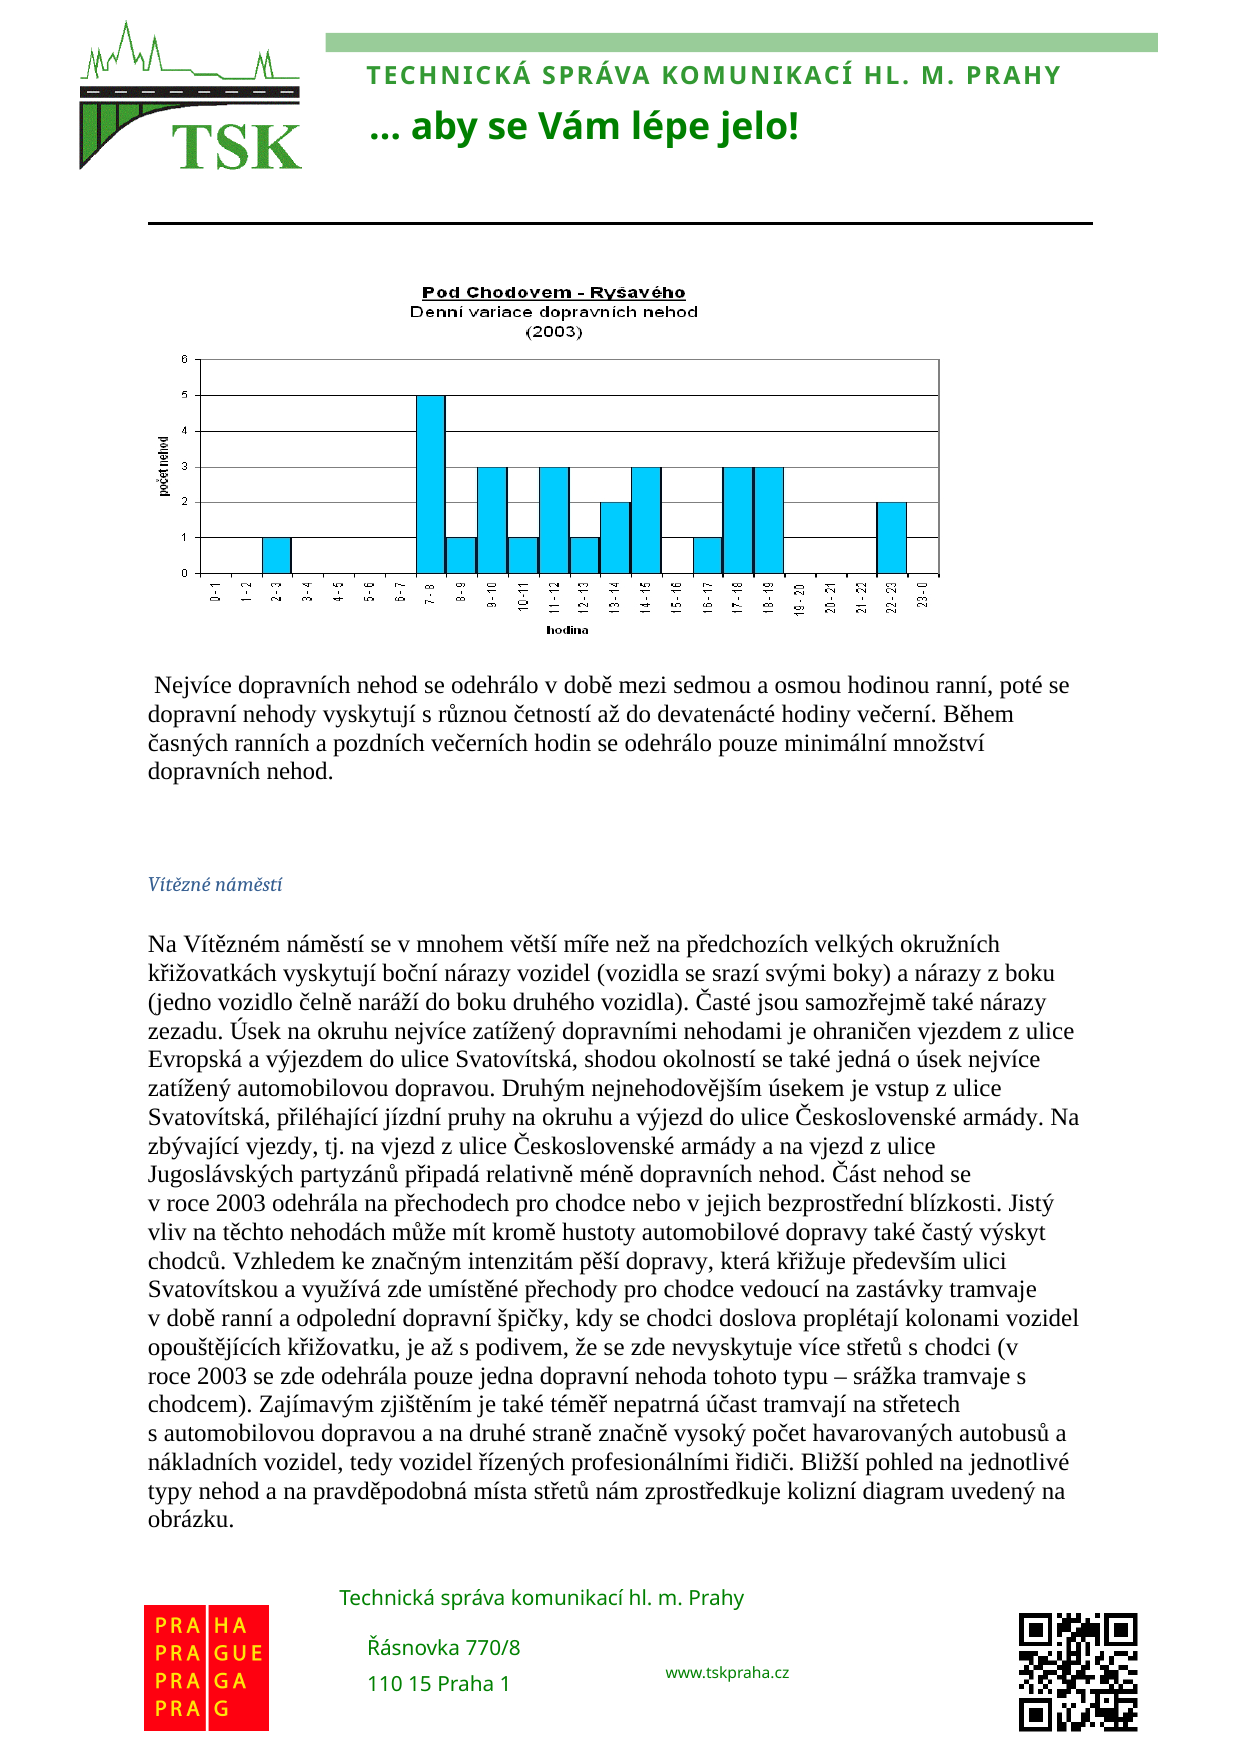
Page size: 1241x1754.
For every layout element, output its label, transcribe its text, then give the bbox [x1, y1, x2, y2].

picture [73, 19, 306, 176]
picture [1001, 1594, 1156, 1750]
picture [144, 1605, 269, 1731]
subtitle Vítězné náměstí [148, 872, 1093, 896]
text Nejvíce dopravních nehod se odehrálo v době mezi sedmou a osmou hodinou ranní, poté se dopravní nehody vyskytují s různou četností až do devatenácté hodiny večerní. Během časných ranních a pozdních večerních hodin se odehrálo pouze minimální množství dopravních nehod. [148, 670, 1093, 785]
picture [147, 259, 950, 641]
text Na Vítězném náměstí se v mnohem větší míře než na předchozích velkých okružních křižovatkách vyskytují boční nárazy vozidel (vozidla se srazí svými boky) a nárazy z boku (jedno vozidlo čelně naráží do boku druhého vozidla). Časté jsou samozřejmě také nárazy zezadu. Úsek na okruhu nejvíce zatížený dopravními nehodami je ohraničen vjezdem z ulice Evropská a výjezdem do ulice Svatovítská, shodou okolností se také jedná o úsek nejvíce zatížený automobilovou dopravou. Druhým nejnehodovějším úsekem je vstup z ulice Svatovítská, přiléhající jízdní pruhy na okruhu a výjezd do ulice Československé armády. Na zbývající vjezdy, tj. na vjezd z ulice Československé armády a na vjezd z ulice Jugoslávských partyzánů připadá relativně méně dopravních nehod. Část nehod se v roce 2003 odehrála na přechodech pro chodce nebo v jejich bezprostřední blízkosti. Jistý vliv na těchto nehodách může mít kromě hustoty automobilové dopravy také častý výskyt chodců. Vzhledem ke značným intenzitám pěší dopravy, která křižuje především ulici Svatovítskou a využívá zde umístěné přechody pro chodce vedoucí na zastávky tramvaje v době ranní a odpolední dopravní špičky, kdy se chodci doslova proplétají kolonami vozidel opouštějících křižovatku, je až s podivem, že se zde nevyskytuje více střetů s chodci (v roce 2003 se zde odehrála pouze jedna dopravní nehoda tohoto typu – srážka tramvaje s chodcem). Zajímavým zjištěním je také téměř nepatrná účast tramvají na střetech s automobilovou dopravou a na druhé straně značně vysoký počet havarovaných autobusů a nákladních vozidel, tedy vozidel řízených profesionálními řidiči. Bližší pohled na jednotlivé typy nehod a na pravděpodobná místa střetů nám zprostředkuje kolizní diagram uvedený na obrázku. [148, 929, 1093, 1533]
